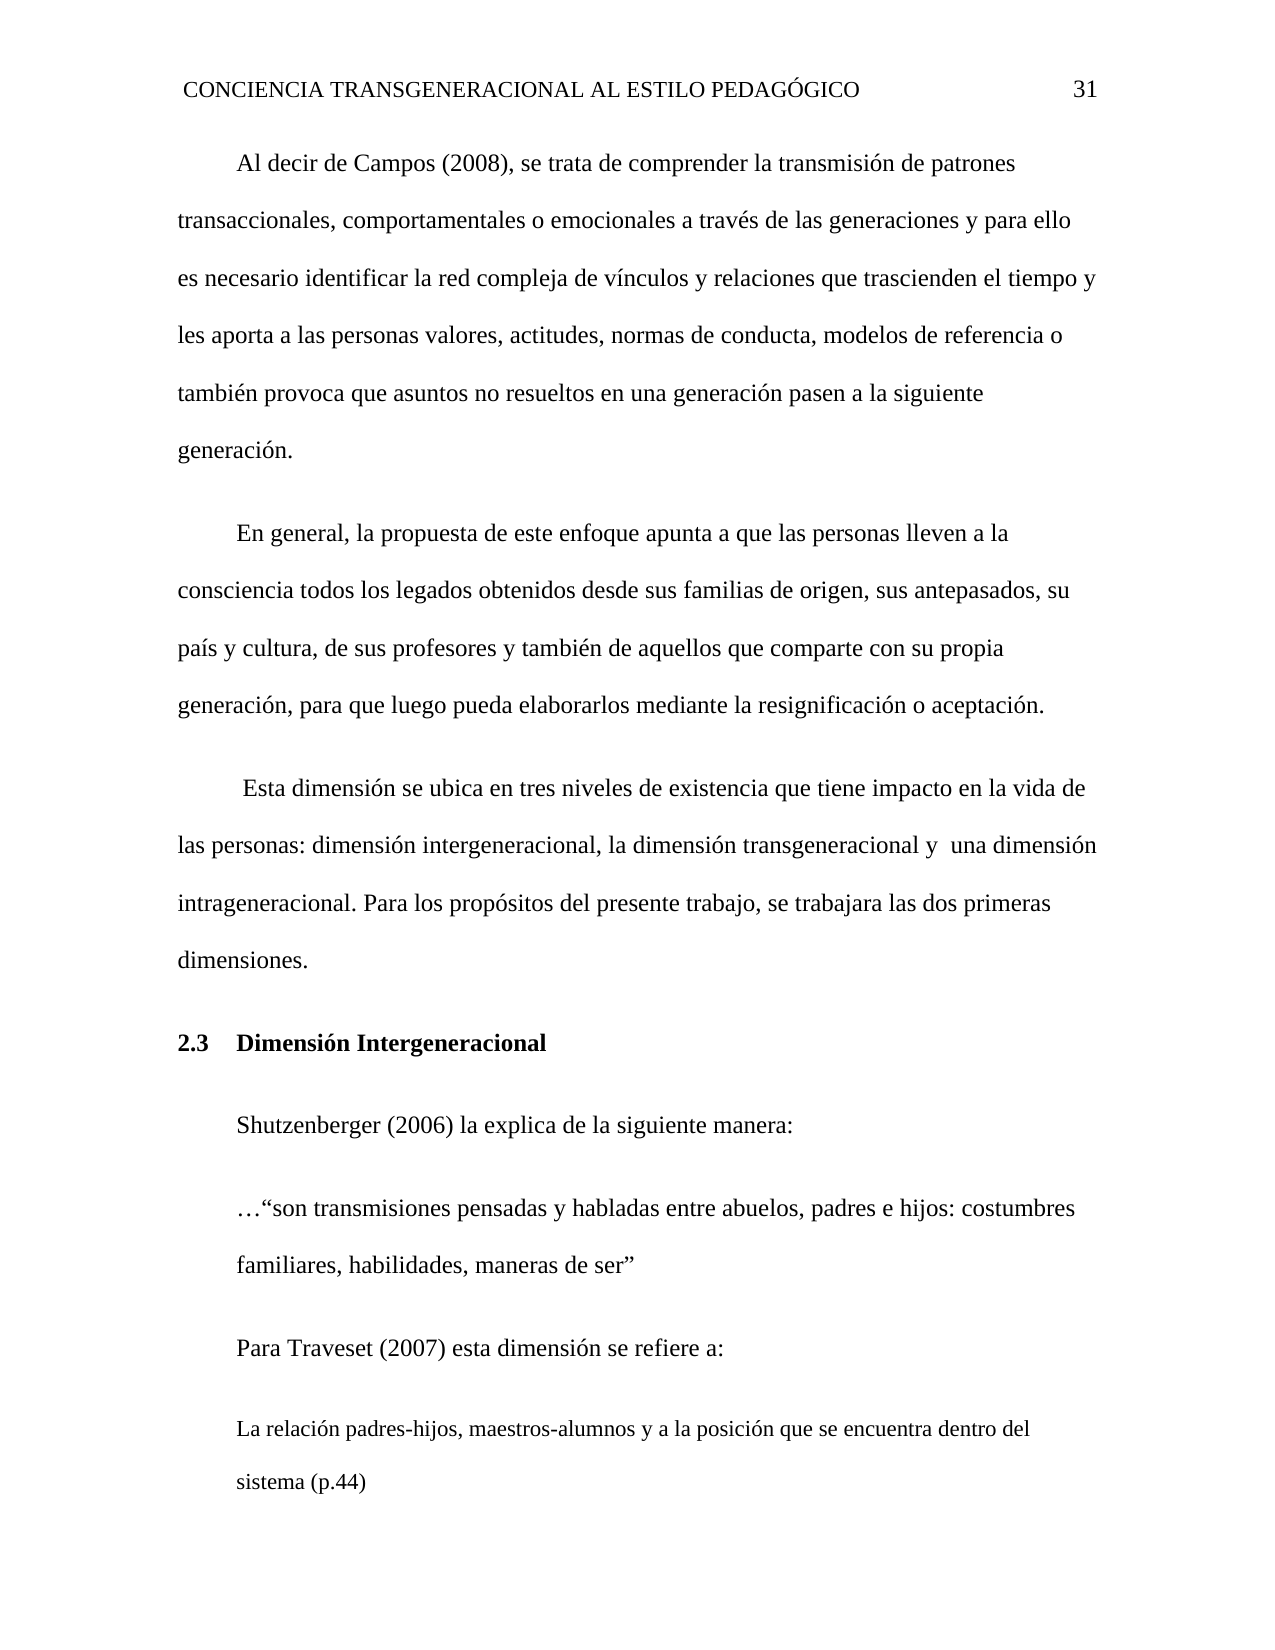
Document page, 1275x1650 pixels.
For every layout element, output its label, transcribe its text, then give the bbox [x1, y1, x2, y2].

subtitle Shutzenberger (2006) la explica de la siguiente manera: [236, 1110, 1098, 1139]
text En general, la propuesta de este enfoque apunta a que las personas lleven a la consciencia todos los legados obtenidos desde sus familias de origen, sus antepasados, su país y cultura, de sus profesores y también de aquellos que comparte con su propia generación, para que luego pueda elaborarlos mediante la resignificación o aceptación. [177, 518, 1098, 719]
subtitle …“son transmisiones pensadas y habladas entre abuelos, padres e hijos: costumbres familiares, habilidades, maneras de ser” [236, 1193, 1098, 1279]
text Para Traveset (2007) esta dimensión se refiere a: [177, 1333, 1098, 1361]
text Al decir de Campos (2008), se trata de comprender la transmisión de patrones transaccionales, comportamentales o emocionales a través de las generaciones y para ello es necesario identificar la red compleja de vínculos y relaciones que trascienden el tiempo y les aporta a las personas valores, actitudes, normas de conducta, modelos de referencia o también provoca que asuntos no resueltos en una generación pasen a la siguiente generación. [177, 148, 1098, 464]
text Esta dimensión se ubica en tres niveles de existencia que tiene impacto en la vida de las personas: dimensión intergeneracional, la dimensión transgeneracional y una dimensión intrageneracional. Para los propósitos del presente trabajo, se trabajara las dos primeras dimensiones. [177, 773, 1098, 974]
text La relación padres-hijos, maestros-alumnos y a la posición que se encuentra dentro del sistema (p.44) [236, 1415, 1098, 1494]
subtitle 2.3 Dimensión Intergeneracional [177, 1028, 1098, 1056]
